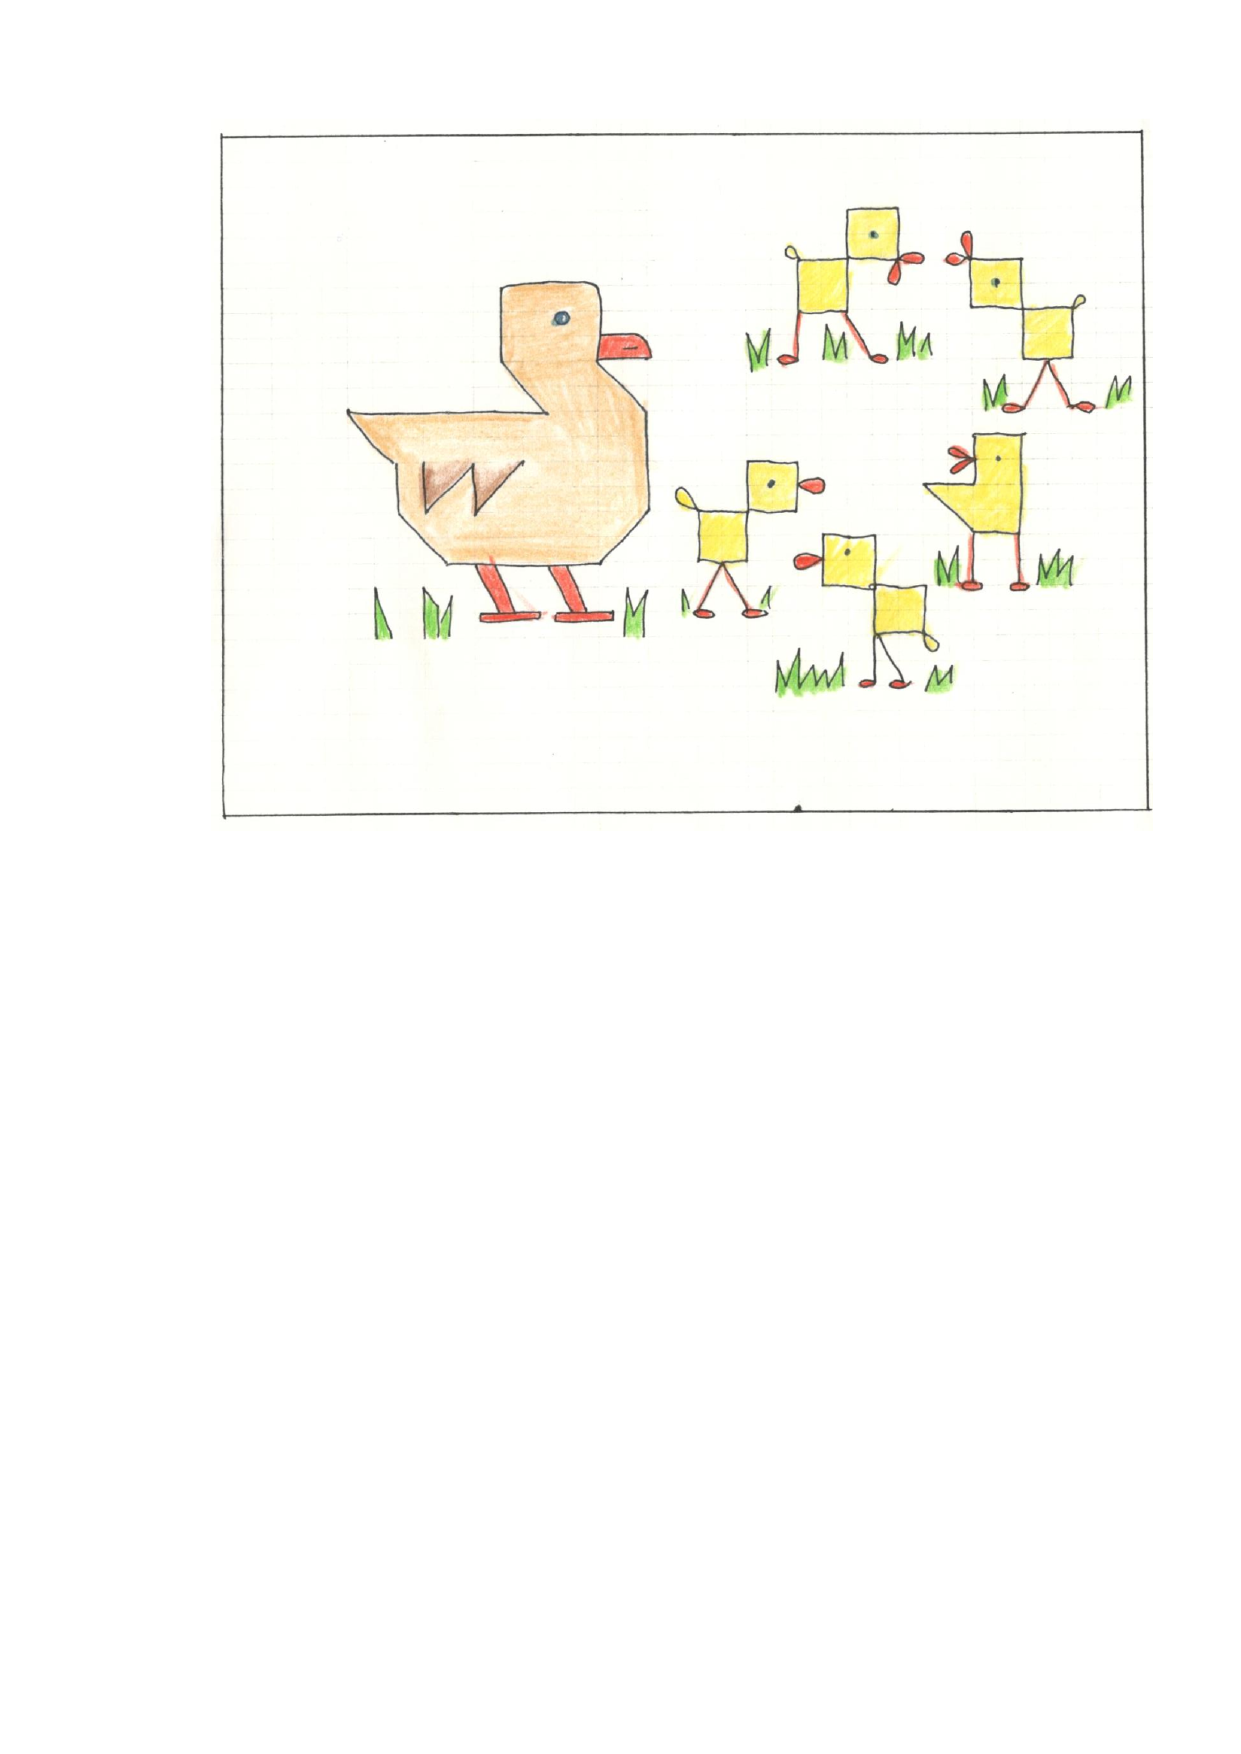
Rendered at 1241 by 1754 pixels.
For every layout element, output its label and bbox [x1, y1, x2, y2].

picture [212, 119, 1152, 830]
